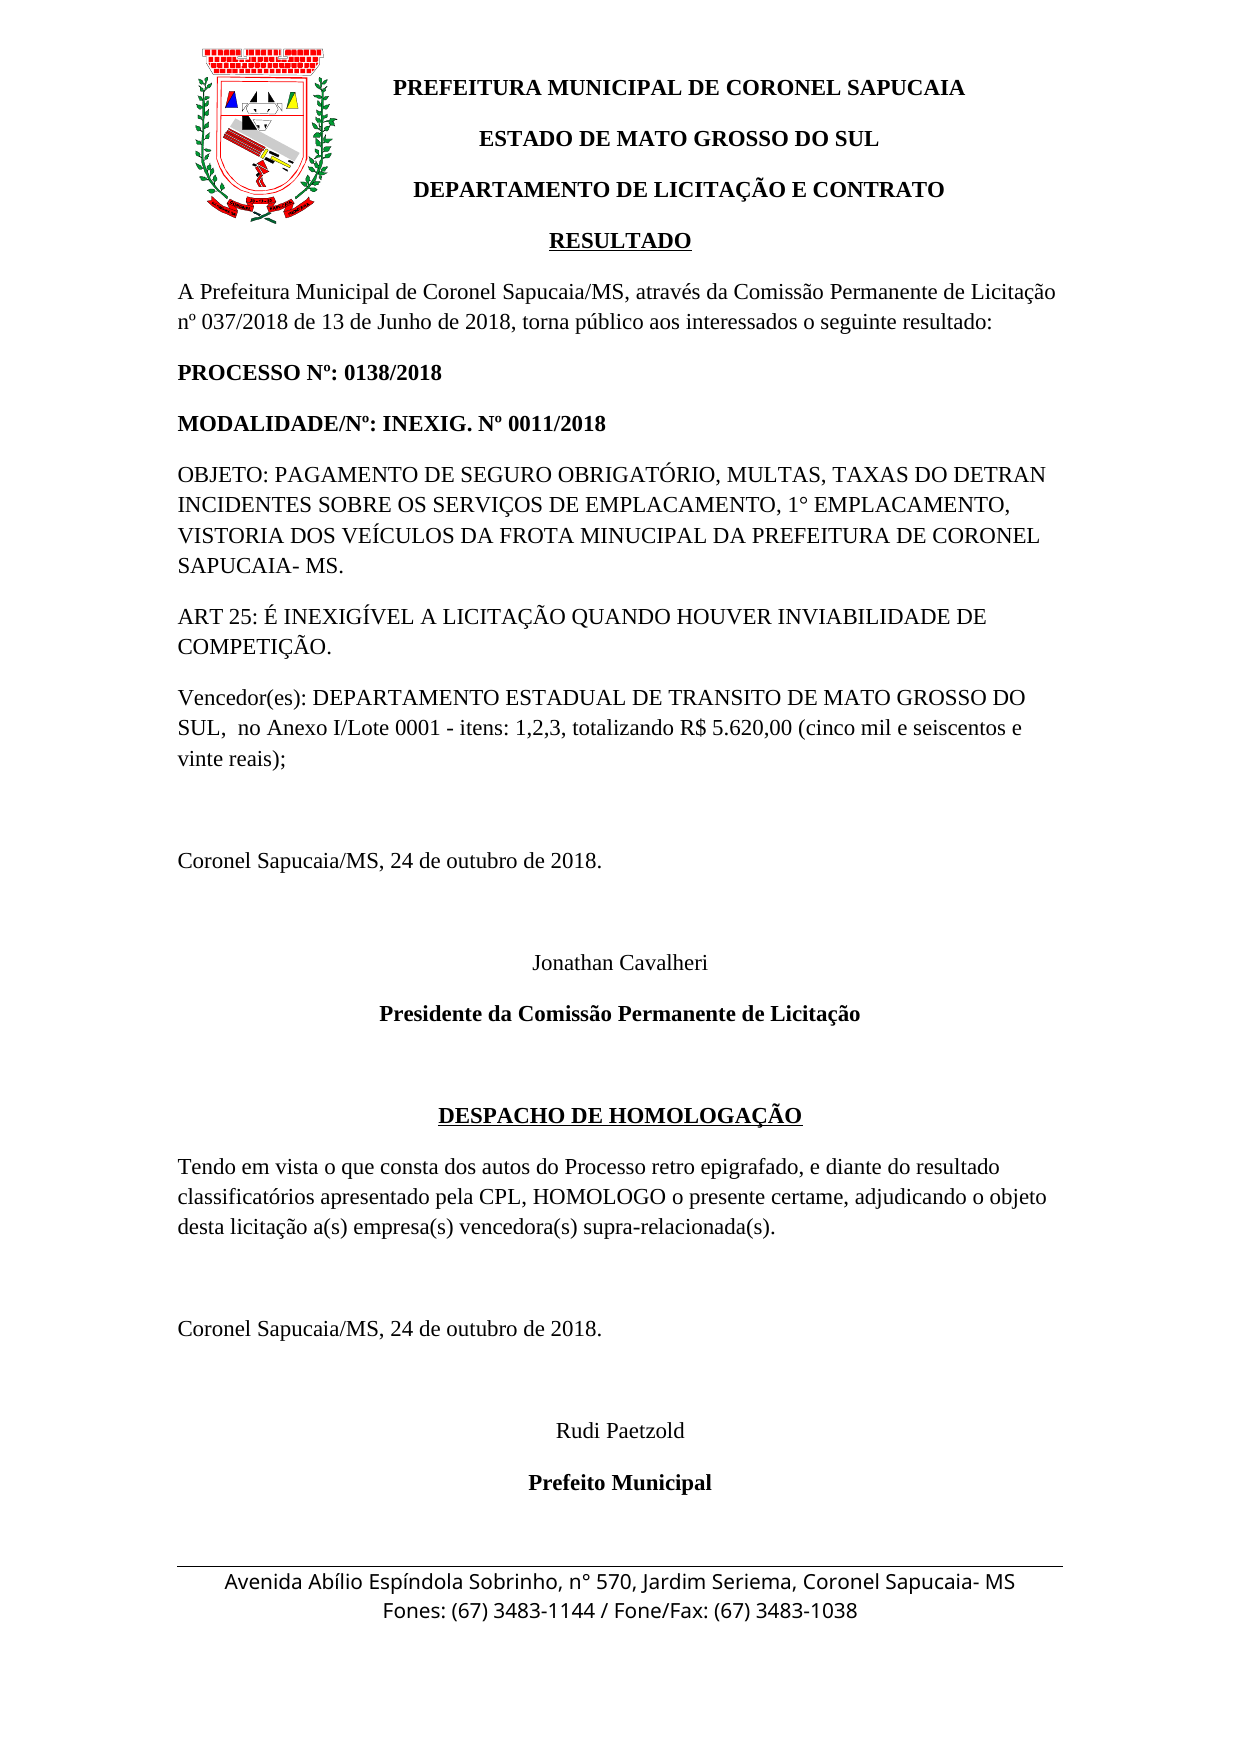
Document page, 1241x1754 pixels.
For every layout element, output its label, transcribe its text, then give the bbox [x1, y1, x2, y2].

text Coronel Sapucaia/MS, 24 de outubro de 2018. [177, 847, 1063, 873]
text Presidente da Comissão Permanente de Licitação [177, 1000, 1063, 1026]
text OBJETO: PAGAMENTO DE SEGURO OBRIGATÓRIO, MULTAS, TAXAS DO DETRAN INCIDENTES SOBRE OS SERVIÇOS DE EMPLACAMENTO, 1° EMPLACAMENTO, VISTORIA DOS VEÍCULOS DA FROTA MINUCIPAL DA PREFEITURA DE CORONEL SAPUCAIA- MS. [177, 461, 1063, 578]
text Rudi Paetzold [177, 1417, 1063, 1444]
text PROCESSO Nº: 0138/2018 [177, 359, 1063, 386]
text Tendo em vista o que consta dos autos do Processo retro epigrafado, e diante do resultado classificatórios apresentado pela CPL, HOMOLOGO o presente certame, adjudicando o objeto desta licitação a(s) empresa(s) vencedora(s) supra-relacionada(s). [177, 1153, 1063, 1240]
text RESULTADO [177, 227, 1063, 253]
text Coronel Sapucaia/MS, 24 de outubro de 2018. [177, 1315, 1063, 1342]
text ART 25: É INEXIGÍVEL A LICITAÇÃO QUANDO HOUVER INVIABILIDADE DE COMPETIÇÃO. [177, 603, 1063, 659]
text DESPACHO DE HOMOLOGAÇÃO [177, 1102, 1063, 1128]
text Jonathan Cavalheri [177, 949, 1063, 975]
text MODALIDADE/Nº: INEXIG. Nº 0011/2018 [177, 410, 1063, 437]
text A Prefeitura Municipal de Coronel Sapucaia/MS, através da Comissão Permanente de Licitação nº 037/2018 de 13 de Junho de 2018, torna público aos interessados o seguinte resultado: [177, 278, 1063, 334]
text Vencedor(es): DEPARTAMENTO ESTADUAL DE TRANSITO DE MATO GROSSO DO SUL, no Anexo I/Lote 0001 - itens: 1,2,3, totalizando R$ 5.620,00 (cinco mil e seiscentos e vinte reais); [177, 684, 1063, 771]
text Prefeito Municipal [177, 1468, 1063, 1495]
